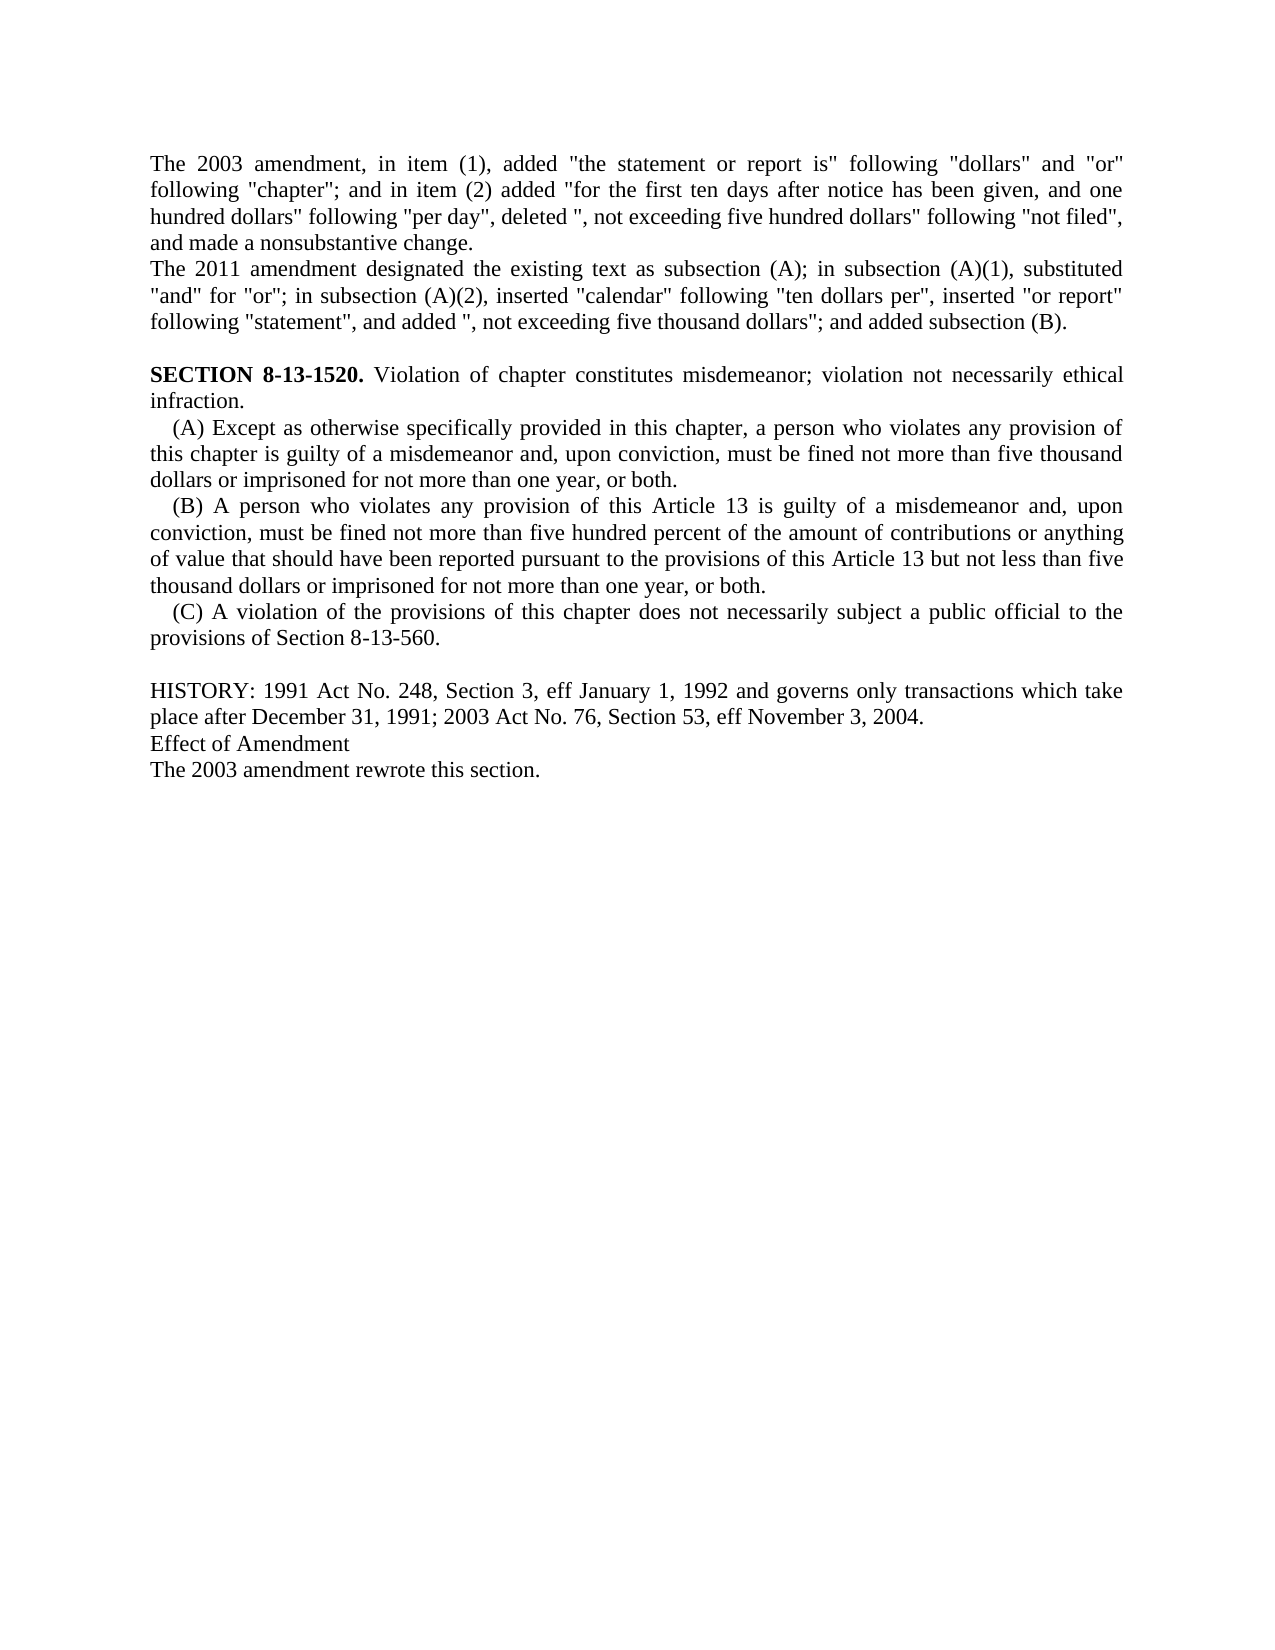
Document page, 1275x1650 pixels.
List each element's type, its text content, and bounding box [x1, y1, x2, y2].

text The 2011 amendment designated the existing text as subsection (A); in subsection (A)(1), substituted "and" for "or"; in subsection (A)(2), inserted "calendar" following "ten dollars per", inserted "or report" following "statement", and added ", not exceeding five thousand dollars"; and added subsection (B). [150, 255, 1125, 334]
text HISTORY: 1991 Act No. 248, Section 3, eff January 1, 1992 and governs only transactions which take place after December 31, 1991; 2003 Act No. 76, Section 53, eff November 3, 2004. [150, 677, 1125, 730]
text (A) Except as otherwise specifically provided in this chapter, a person who violates any provision of this chapter is guilty of a misdemeanor and, upon conviction, must be fined not more than five thousand dollars or imprisoned for not more than one year, or both. [150, 413, 1125, 493]
text Effect of Amendment [150, 730, 1125, 756]
text (C) A violation of the provisions of this chapter does not necessarily subject a public official to the provisions of Section 8-13-560. [150, 598, 1125, 651]
text The 2003 amendment rewrote this section. [150, 756, 1125, 782]
text (B) A person who violates any provision of this Article 13 is guilty of a misdemeanor and, upon conviction, must be fined not more than five hundred percent of the amount of contributions or anything of value that should have been reported pursuant to the provisions of this Article 13 but not less than five thousand dollars or imprisoned for not more than one year, or both. [150, 493, 1125, 598]
text The 2003 amendment, in item (1), added "the statement or report is" following "dollars" and "or" following "chapter"; and in item (2) added "for the first ten days after notice has been given, and one hundred dollars" following "per day", deleted ", not exceeding five hundred dollars" following "not filed", and made a nonsubstantive change. [150, 150, 1125, 255]
text SECTION 8-13-1520. Violation of chapter constitutes misdemeanor; violation not necessarily ethical infraction. [150, 361, 1125, 413]
